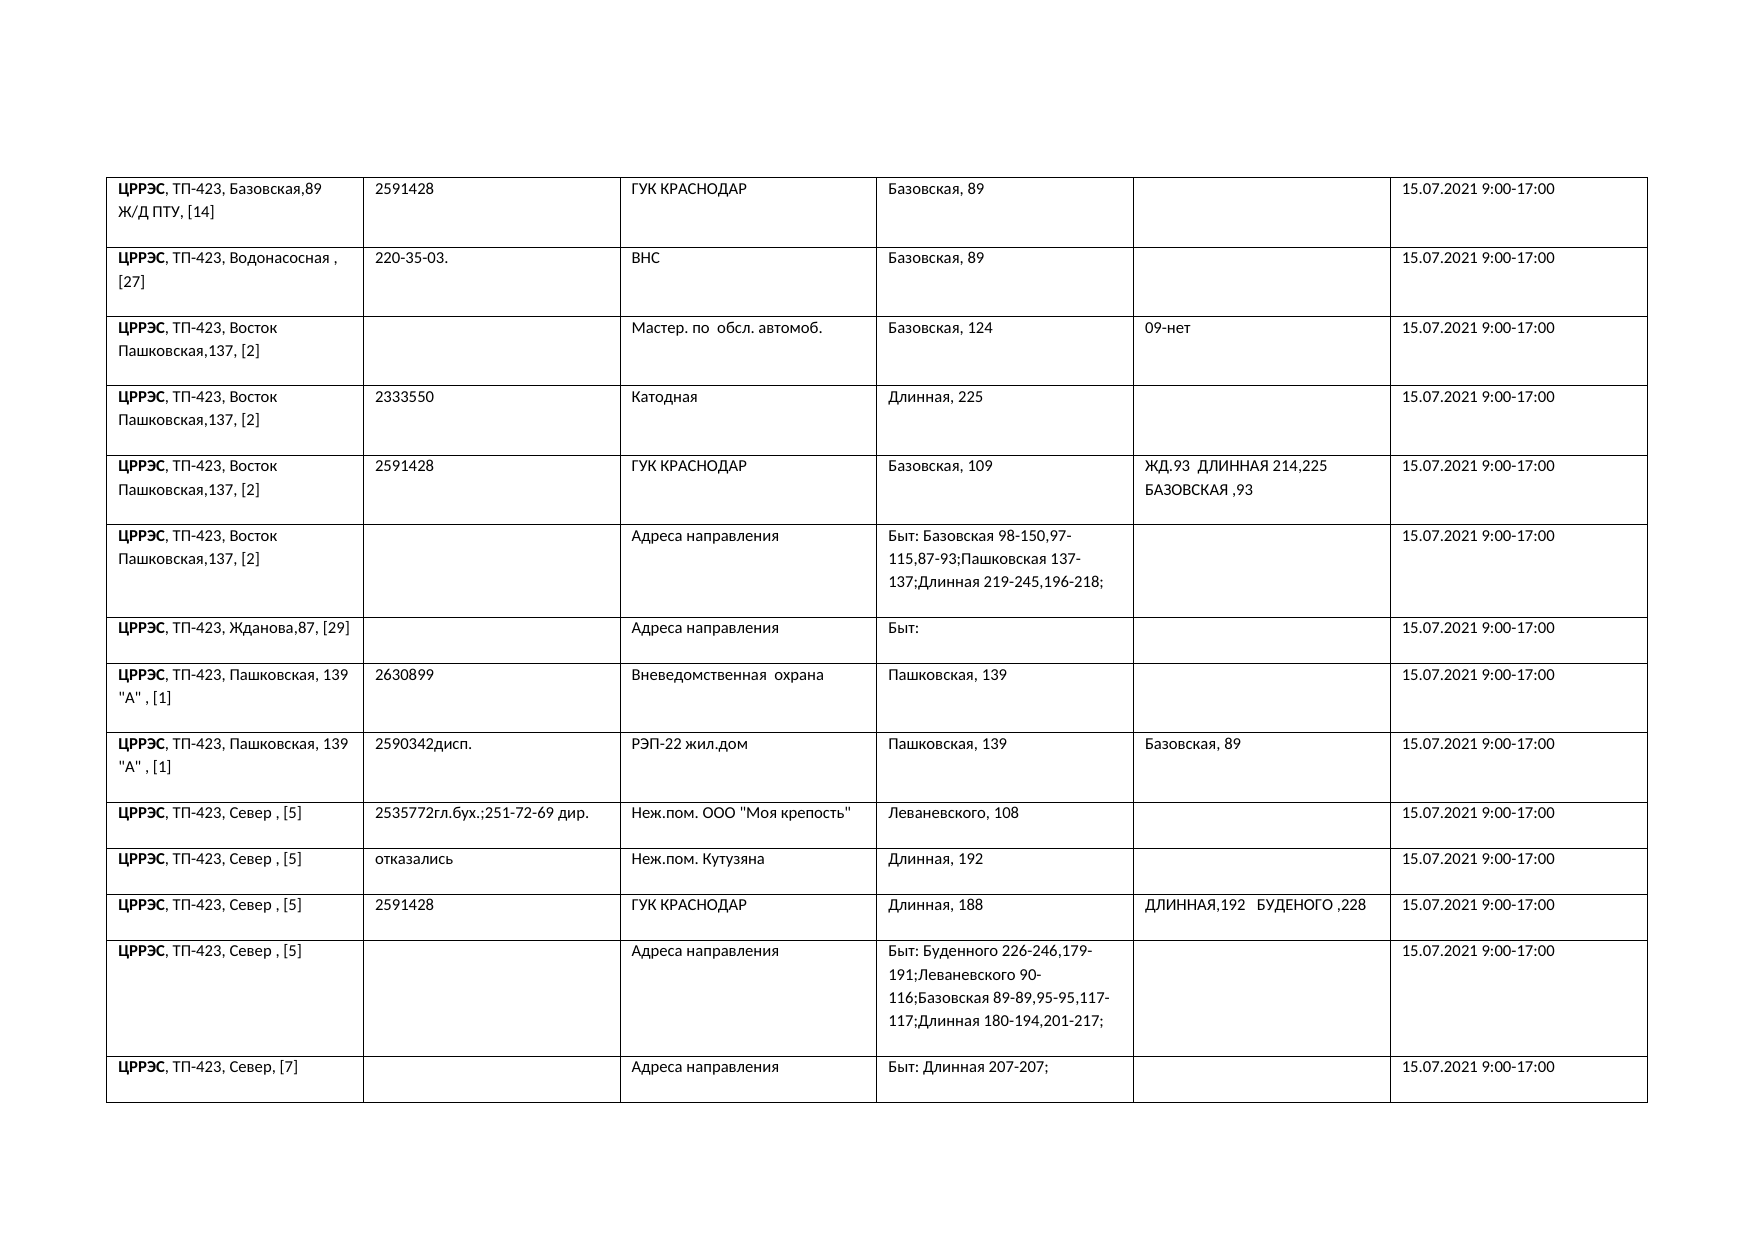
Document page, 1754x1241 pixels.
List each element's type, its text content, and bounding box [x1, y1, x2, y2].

table_cell [1134, 849, 1390, 894]
table_cell Базовская, 124 [877, 317, 1133, 385]
table_cell 220-35-03. [364, 248, 620, 316]
table_cell ЦРРЭС, ТП-423, Жданова,87, [29] [107, 618, 363, 663]
table_cell ГУК КРАСНОДАР [621, 456, 876, 524]
table_cell 15.07.2021 9:00-17:00 [1391, 941, 1647, 1056]
table_cell [364, 618, 620, 663]
table_cell 15.07.2021 9:00-17:00 [1391, 618, 1647, 663]
table_cell ЦРРЭС, ТП-423, Север, [7] [107, 1057, 363, 1102]
table_cell 15.07.2021 9:00-17:00 [1391, 803, 1647, 848]
table_cell Адреса направления [621, 941, 876, 1056]
table_cell Быт: [877, 618, 1133, 663]
table_cell Длинная, 188 [877, 895, 1133, 940]
table_cell [1134, 664, 1390, 732]
table_cell ЦРРЭС, ТП-423, Север , [5] [107, 803, 363, 848]
table_cell [1134, 803, 1390, 848]
table_cell Базовская, 89 [1134, 733, 1390, 802]
table_cell Вневедомственная охрана [621, 664, 876, 732]
table_cell Длинная, 192 [877, 849, 1133, 894]
table_cell ЦРРЭС, ТП-423, Водонасосная , [27] [107, 248, 363, 316]
table_cell Леваневского, 108 [877, 803, 1133, 848]
table_cell ДЛИННАЯ,192 БУДЕНОГО ,228 [1134, 895, 1390, 940]
table_cell 15.07.2021 9:00-17:00 [1391, 664, 1647, 732]
table_cell 15.07.2021 9:00-17:00 [1391, 386, 1647, 455]
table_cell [1391, 1057, 1647, 1102]
table_cell отказались [364, 849, 620, 894]
table_cell Базовская, 109 [877, 456, 1133, 524]
table_cell ЦРРЭС, ТП-423, Восток Пашковская,137, [2] [107, 525, 363, 617]
table_cell [1134, 525, 1390, 617]
table_cell 15.07.2021 9:00-17:00 [1391, 525, 1647, 617]
table_cell 2535772гл.бух.;251-72-69 дир. [364, 803, 620, 848]
table_cell Пашковская, 139 [877, 664, 1133, 732]
table_cell [1134, 178, 1390, 247]
table_cell [364, 941, 620, 1056]
table_cell ГУК КРАСНОДАР [621, 895, 876, 940]
table_cell ЦРРЭС, ТП-423, Восток Пашковская,137, [2] [107, 456, 363, 524]
table_cell ЦРРЭС, ТП-423, Восток Пашковская,137, [2] [107, 317, 363, 385]
table_cell Быт: Базовская 98-150,97-115,87-93;Пашковская 137-137;Длинная 219-245,196-218; [877, 525, 1133, 617]
table_cell ЦРРЭС, ТП-423, Базовская,89 Ж/Д ПТУ, [14] [107, 178, 363, 247]
table_cell [1134, 248, 1390, 316]
table_cell Катодная [621, 386, 876, 455]
table_cell ЦРРЭС, ТП-423, Север , [5] [107, 849, 363, 894]
table_cell 2590342дисп. [364, 733, 620, 802]
table_cell 15.07.2021 9:00-17:00 [1391, 895, 1647, 940]
table_cell Базовская, 89 [877, 248, 1133, 316]
table_cell Адреса направления [621, 1057, 876, 1102]
table_cell ЖД.93 ДЛИННАЯ 214,225 БАЗОВСКАЯ ,93 [1134, 456, 1390, 524]
table_cell 2591428 [364, 178, 620, 247]
table_cell 15.07.2021 9:00-17:00 [1391, 849, 1647, 894]
table_cell Длинная, 225 [877, 386, 1133, 455]
table_cell 15.07.2021 9:00-17:00 [1391, 248, 1647, 316]
table_cell Неж.пом. ООО "Моя крепость" [621, 803, 876, 848]
table_cell 15.07.2021 9:00-17:00 [1391, 317, 1647, 385]
table_cell [1134, 1057, 1390, 1102]
table_cell [364, 1057, 620, 1102]
table_cell 15.07.2021 9:00-17:00 [1391, 733, 1647, 802]
table_cell Пашковская, 139 [877, 733, 1133, 802]
table_cell Быт: Длинная 207-207; [877, 1057, 1133, 1102]
table_cell 2591428 [364, 895, 620, 940]
table_cell [364, 317, 620, 385]
table_cell 09-нет [1134, 317, 1390, 385]
table_cell Неж.пом. Кутузяна [621, 849, 876, 894]
table_cell [1134, 618, 1390, 663]
table_cell ЦРРЭС, ТП-423, Пашковская, 139 "А" , [1] [107, 733, 363, 802]
table_cell [1134, 941, 1390, 1056]
table_cell ГУК КРАСНОДАР [621, 178, 876, 247]
table_cell ЦРРЭС, ТП-423, Север , [5] [107, 941, 363, 1056]
table_cell [364, 525, 620, 617]
table_cell Базовская, 89 [877, 178, 1133, 247]
table_cell 15.07.2021 9:00-17:00 [1391, 456, 1647, 524]
table_cell Адреса направления [621, 618, 876, 663]
table_cell [1134, 386, 1390, 455]
table_cell Мастер. по обсл. автомоб. [621, 317, 876, 385]
table_cell ЦРРЭС, ТП-423, Пашковская, 139 "А" , [1] [107, 664, 363, 732]
table_cell ЦРРЭС, ТП-423, Восток Пашковская,137, [2] [107, 386, 363, 455]
table_cell Адреса направления [621, 525, 876, 617]
table_cell ЦРРЭС, ТП-423, Север , [5] [107, 895, 363, 940]
table_cell Быт: Буденного 226-246,179-191;Леваневского 90-116;Базовская 89-89,95-95,117-117;Длинная 180-194,201-217; [877, 941, 1133, 1056]
table_cell 2630899 [364, 664, 620, 732]
table_cell 2591428 [364, 456, 620, 524]
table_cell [1391, 178, 1647, 247]
table_cell 2333550 [364, 386, 620, 455]
table_cell ВНС [621, 248, 876, 316]
table_cell РЭП-22 жил.дом [621, 733, 876, 802]
